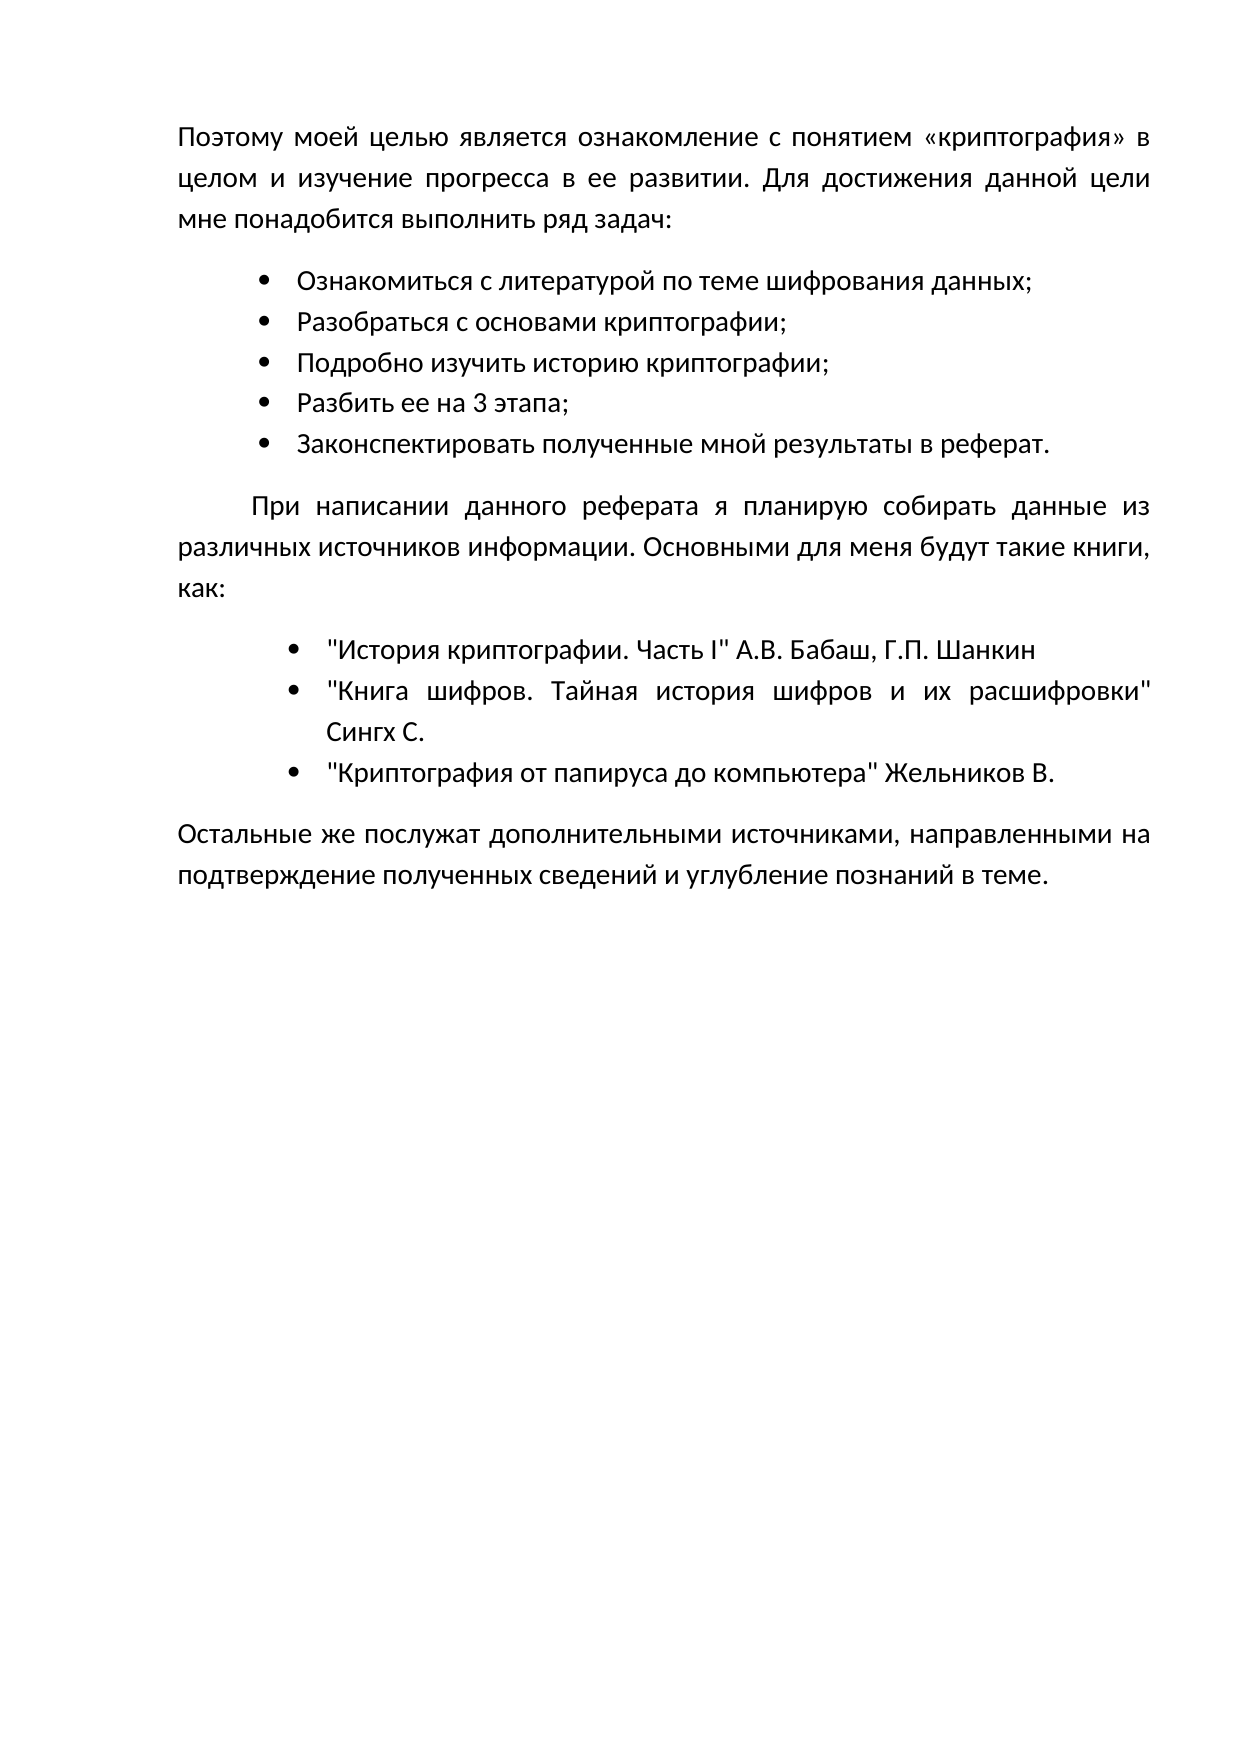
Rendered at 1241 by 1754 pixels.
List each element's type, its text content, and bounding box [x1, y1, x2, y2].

list Разобраться с основами криптографии; [259, 303, 1152, 338]
list Ознакомиться с литературой по теме шифрования данных; [259, 262, 1152, 297]
text Остальные же послужат дополнительными источниками, направленными на подтверждение полученных сведений и углубление познаний в теме. [177, 816, 1152, 892]
list Законспектировать полученные мной результаты в реферат. [259, 426, 1152, 461]
list Подробно изучить историю криптографии; [259, 344, 1152, 379]
text При написании данного реферата я планирую собирать данные из различных источников информации. Основными для меня будут такие книги, как: [177, 487, 1152, 605]
list "Книга шифров. Тайная история шифров и их расшифровки" Сингх С. [288, 672, 1152, 748]
list "Криптография от папируса до компьютера" Жельников В. [288, 754, 1152, 789]
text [177, 118, 1152, 236]
list "История криптографии. Часть I" А.В. Бабаш, Г.П. Шанкин [288, 631, 1152, 667]
list Разбить ее на 3 этапа; [259, 384, 1152, 420]
